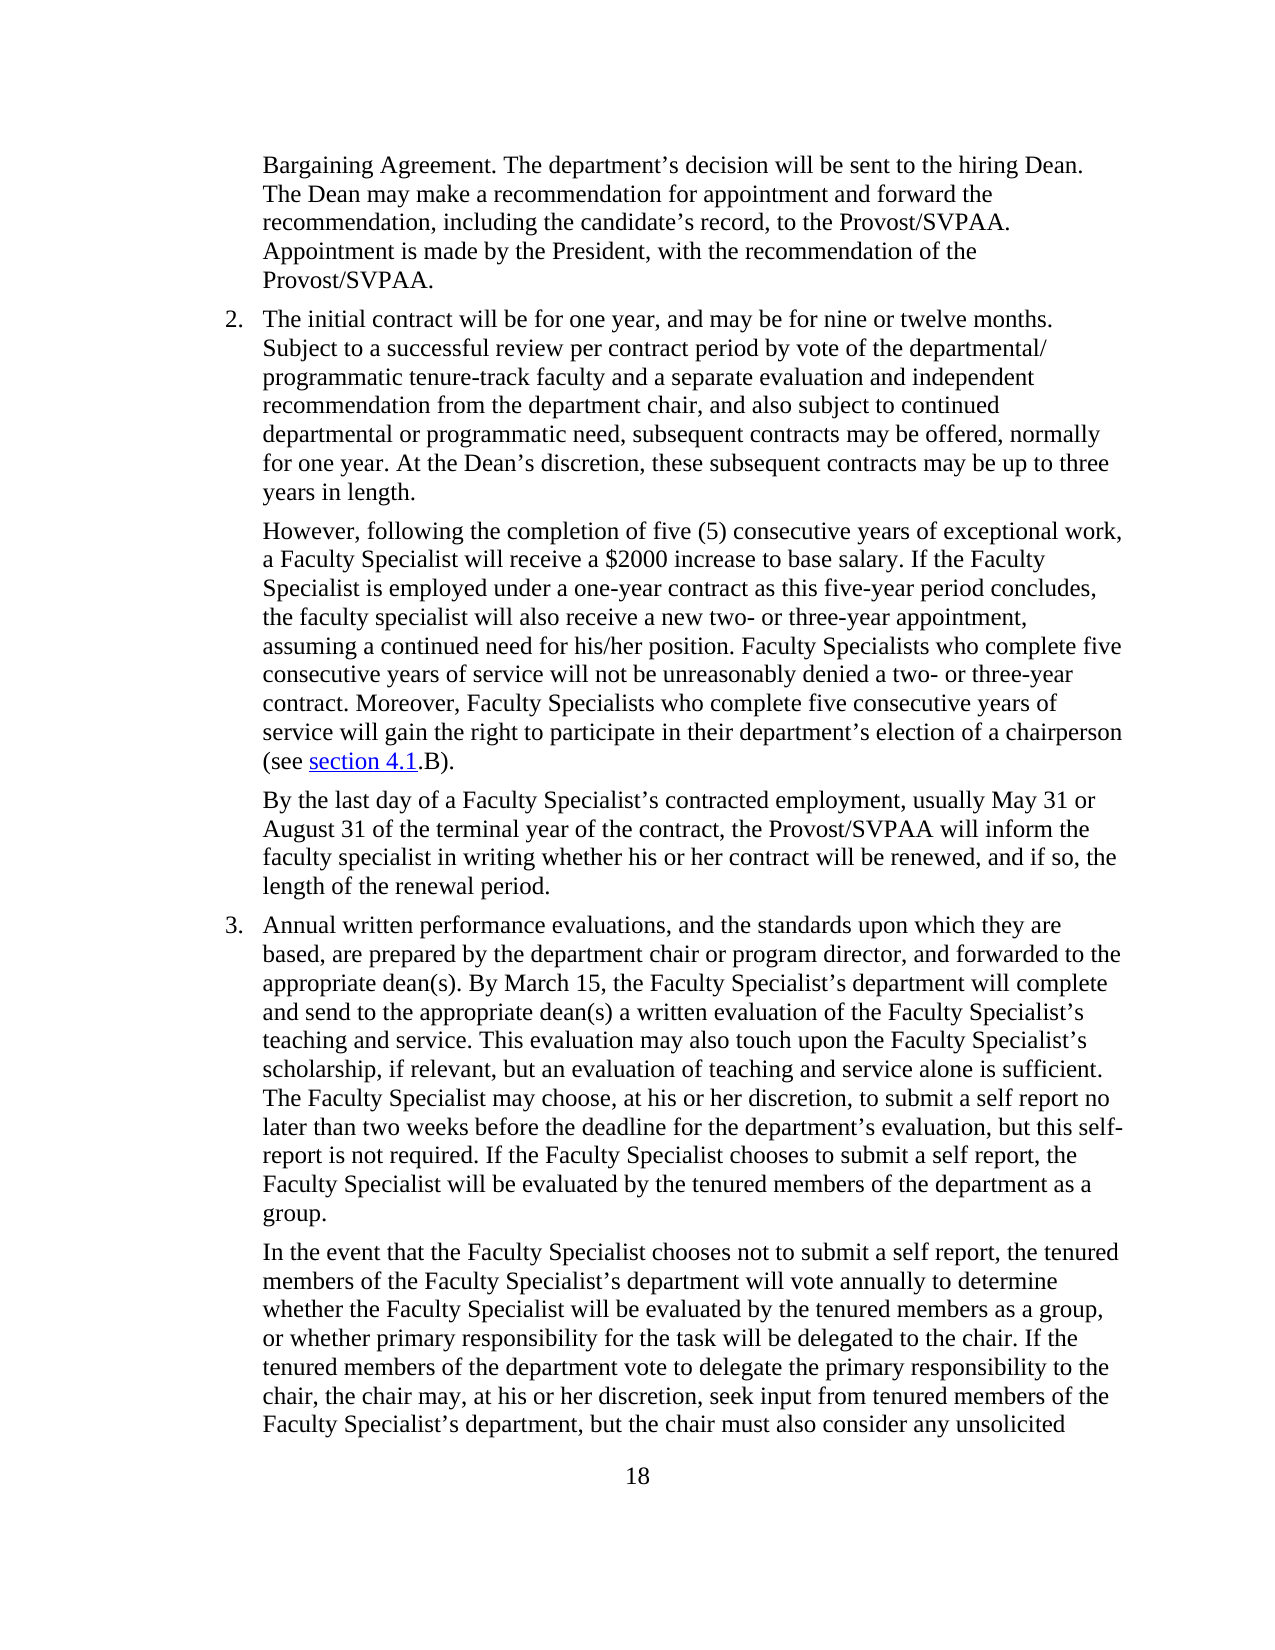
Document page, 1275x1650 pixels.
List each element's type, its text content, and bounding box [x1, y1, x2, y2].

list The initial contract will be for one year, and may be for nine or twelve months. Subject to a successful review per contract period by vote of the departmental/ programmatic tenure-track faculty and a separate evaluation and independent recommendation from the department chair, and also subject to continued departmental or programmatic need, subsequent contracts may be offered, normally for one year. At the Dean’s discretion, these subsequent contracts may be up to three years in length. [225, 304, 1125, 505]
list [225, 150, 1125, 294]
text However, following the completion of five (5) consecutive years of exceptional work, a Faculty Specialist will receive a $2000 increase to base salary. If the Faculty Specialist is employed under a one-year contract as this five-year period concludes, the faculty specialist will also receive a new two- or three-year appointment, assuming a continued need for his/her position. Faculty Specialists who complete five consecutive years of service will not be unreasonably denied a two- or three-year contract. Moreover, Faculty Specialists who complete five consecutive years of service will gain the right to participate in their department’s election of a chairperson (see section 4.1.B). [262, 516, 1125, 774]
text By the last day of a Faculty Specialist’s contracted employment, usually May 31 or August 31 of the terminal year of the contract, the Provost/SVPAA will inform the faculty specialist in writing whether his or her contract will be renewed, and if so, the length of the renewal period. [262, 785, 1125, 900]
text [262, 1237, 1125, 1438]
list Annual written performance evaluations, and the standards upon which they are based, are prepared by the department chair or program director, and forwarded to the appropriate dean(s). By March 15, the Faculty Specialist’s department will complete and send to the appropriate dean(s) a written evaluation of the Faculty Specialist’s teaching and service. This evaluation may also touch upon the Faculty Specialist’s scholarship, if relevant, but an evaluation of teaching and service alone is sufficient. The Faculty Specialist may choose, at his or her discretion, to submit a self report no later than two weeks before the deadline for the department’s evaluation, but this self-report is not required. If the Faculty Specialist chooses to submit a self report, the Faculty Specialist will be evaluated by the tenured members of the department as a group. [225, 910, 1125, 1227]
